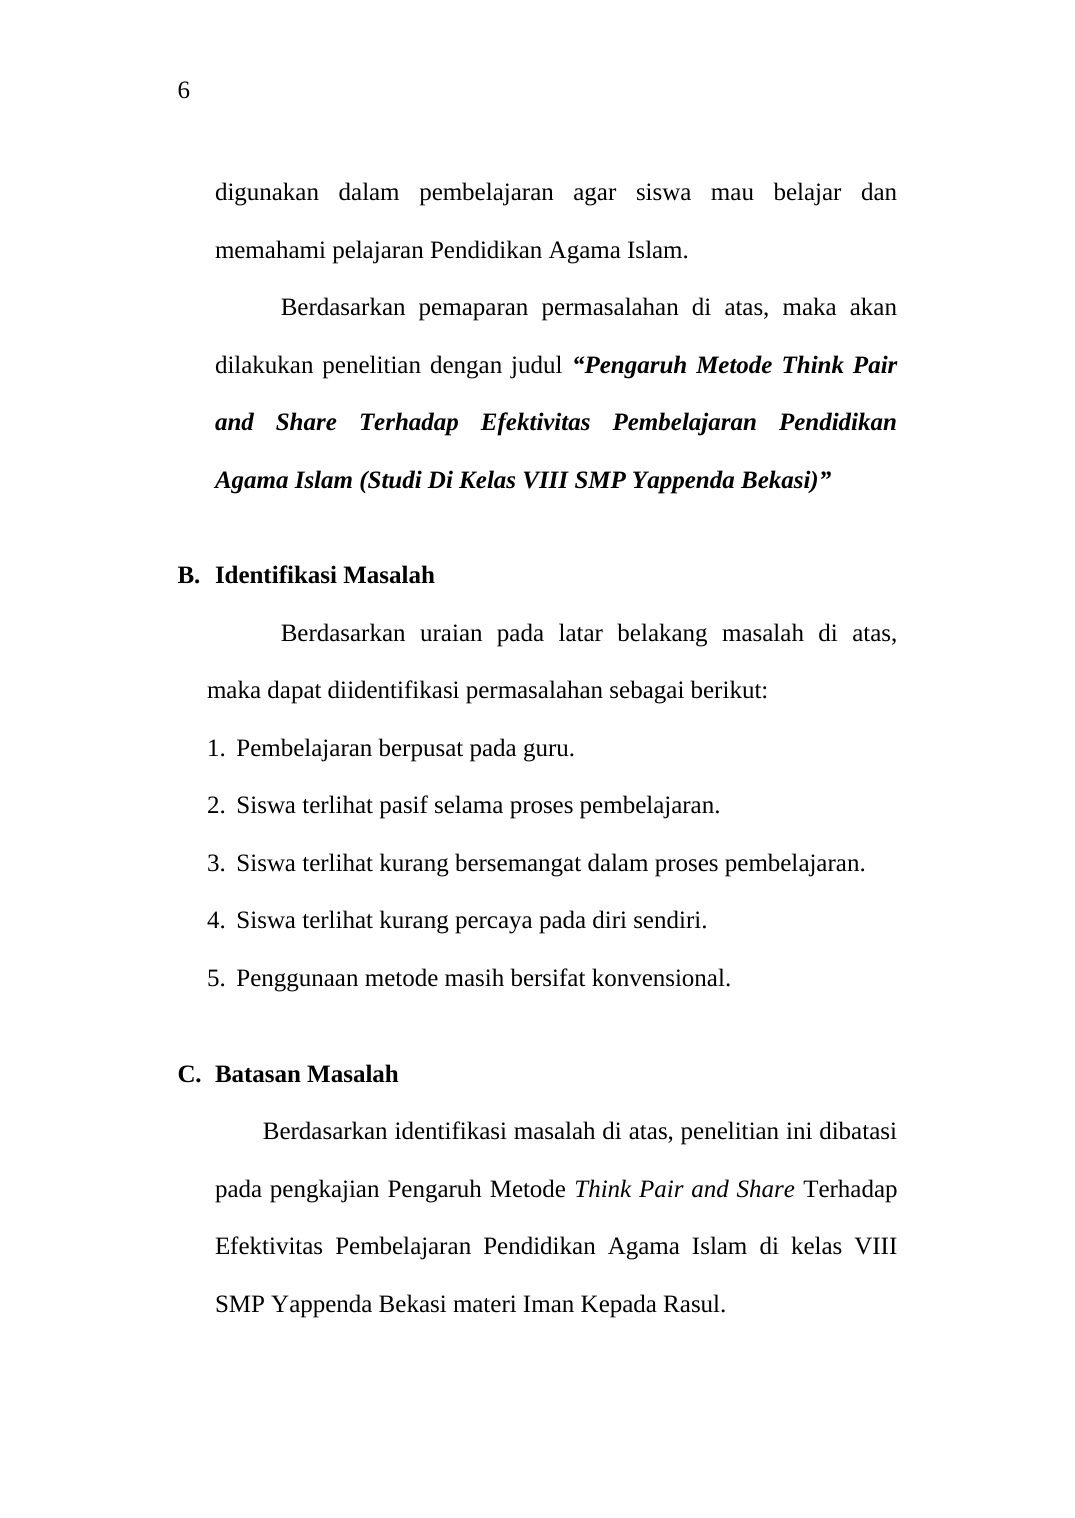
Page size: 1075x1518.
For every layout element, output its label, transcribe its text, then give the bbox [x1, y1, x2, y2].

list Penggunaan metode masih bersifat konvensional. [207, 963, 898, 992]
list Siswa terlihat kurang percaya pada diri sendiri. [207, 906, 898, 934]
list Batasan Masalah [177, 1059, 898, 1088]
list Siswa terlihat pasif selama proses pembelajaran. [207, 791, 898, 819]
list Pembelajaran berpusat pada guru. [207, 733, 898, 762]
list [215, 177, 898, 263]
list Siswa terlihat kurang bersemangat dalam proses pembelajaran. [207, 848, 898, 877]
list Berdasarkan pemaparan permasalahan di atas, maka akan dilakukan penelitian dengan judul “Pengaruh Metode Think Pair and Share Terhadap Efektivitas Pembelajaran Pendidikan Agama Islam (Studi Di Kelas VIII SMP Yappenda Bekasi)” [215, 292, 898, 493]
list Berdasarkan identifikasi masalah di atas, penelitian ini dibatasi pada pengkajian Pengaruh Metode Think Pair and Share Terhadap Efektivitas Pembelajaran Pendidikan Agama Islam di kelas VIII SMP Yappenda Bekasi materi Iman Kepada Rasul. [215, 1116, 898, 1318]
list Identifikasi Masalah [177, 561, 898, 589]
list Berdasarkan uraian pada latar belakang masalah di atas, maka dapat diidentifikasi permasalahan sebagai berikut: [207, 618, 898, 704]
